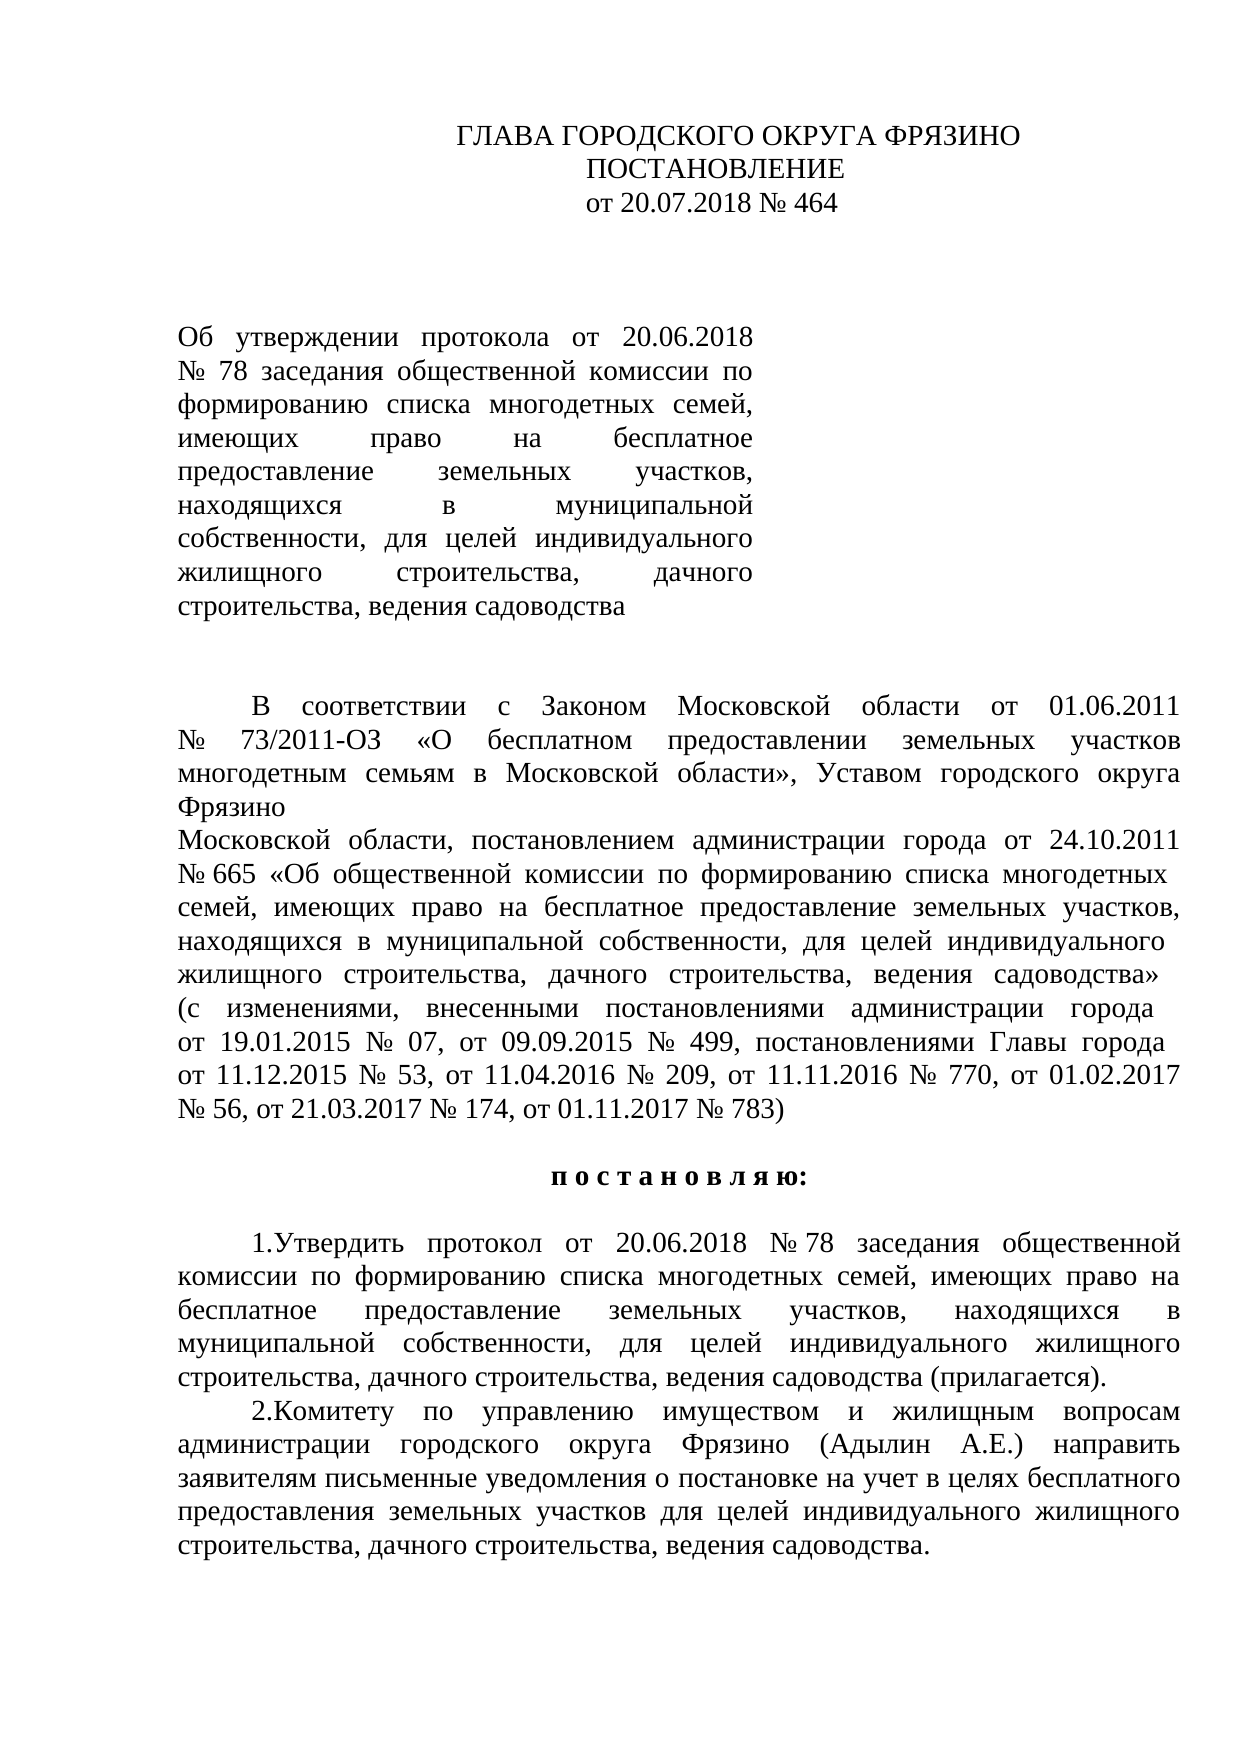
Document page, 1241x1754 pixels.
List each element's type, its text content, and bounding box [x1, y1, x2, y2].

text ПОСТАНОВЛЕНИЕ [177, 152, 1167, 185]
text п о с т а н о в л я ю: [177, 1158, 1181, 1191]
text от 20.07.2018 № 464 [177, 185, 974, 219]
text В соответствии с Законом Московской области от 01.06.2011 № 73/2011-ОЗ «О бесплатном предоставлении земельных участков многодетным семьям в Московской области», Уставом городского округа Фрязино Московской области, постановлением администрации города от 24.10.2011 № 665 «Об общественной комиссии по формированию списка многодетных семей, имеющих право на бесплатное предоставление земельных участков, находящихся в муниципальной собственности, для целей индивидуального жилищного строительства, дачного строительства, ведения садоводства» (с изменениями, внесенными постановлениями администрации города от 19.01.2015 № 07, от 09.09.2015 № 499, постановлениями Главы города от 11.12.2015 № 53, от 11.04.2016 № 209, от 11.11.2016 № 770, от 01.02.2017 № 56, от 21.03.2017 № 174, от 01.11.2017 № 783) [177, 688, 1181, 1124]
text Об утверждении протокола от 20.06.2018 № 78 заседания общественной комиссии по формированию списка многодетных семей, имеющих право на бесплатное предоставление земельных участков, находящихся в муниципальной собственности, для целей индивидуального жилищного строительства, дачного строительства, ведения садоводства [177, 319, 753, 621]
text ГЛАВА ГОРОДСКОГО ОКРУГА ФРЯЗИНО [177, 118, 1196, 152]
list Утвердить протокол от 20.06.2018 № 78 заседания общественной комиссии по формированию списка многодетных семей, имеющих право на бесплатное предоставление земельных участков, находящихся в муниципальной собственности, для целей индивидуального жилищного строительства, дачного строительства, ведения садоводства (прилагается). [177, 1225, 1181, 1393]
list Комитету по управлению имуществом и жилищным вопросам администрации городского округа Фрязино (Адылин А.Е.) направить заявителям письменные уведомления о постановке на учет в целях бесплатного предоставления земельных участков для целей индивидуального жилищного строительства, дачного строительства, ведения садоводства. [177, 1393, 1181, 1560]
